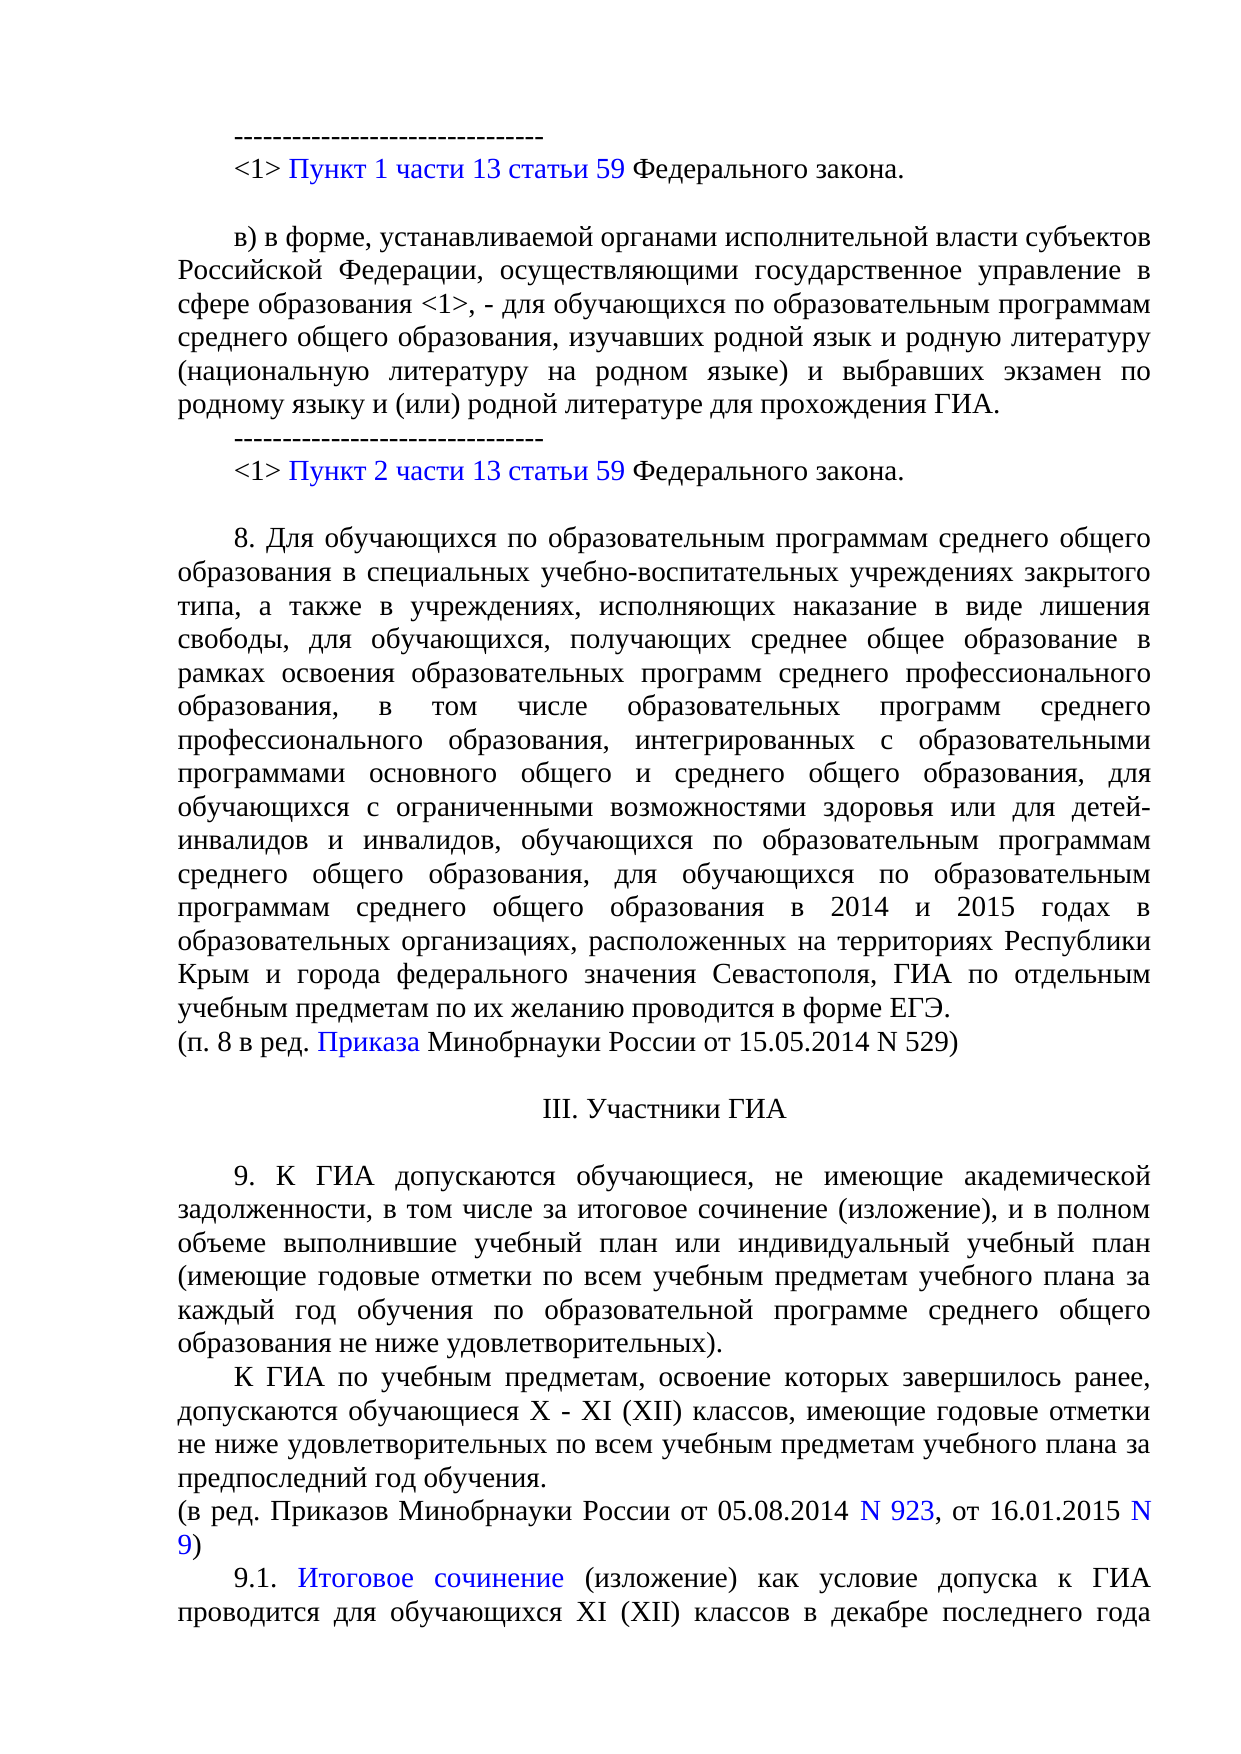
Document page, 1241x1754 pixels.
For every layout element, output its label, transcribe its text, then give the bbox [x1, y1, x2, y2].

text в) в форме, устанавливаемой органами исполнительной власти субъектов Российской Федерации, осуществляющими государственное управление в сфере образования <1>, - для обучающихся по образовательным программам среднего общего образования, изучавших родной язык и родную литературу (национальную литературу на родном языке) и выбравших экзамен по родному языку и (или) родной литературе для прохождения ГИА. [177, 219, 1152, 420]
text 8. Для обучающихся по образовательным программам среднего общего образования в специальных учебно-воспитательных учреждениях закрытого типа, а также в учреждениях, исполняющих наказание в виде лишения свободы, для обучающихся, получающих среднее общее образование в рамках освоения образовательных программ среднего профессионального образования, в том числе образовательных программ среднего профессионального образования, интегрированных с образовательными программами основного общего и среднего общего образования, для обучающихся с ограниченными возможностями здоровья или для детей-инвалидов и инвалидов, обучающихся по образовательным программам среднего общего образования, для обучающихся по образовательным программам среднего общего образования в 2014 и 2015 годах в образовательных организациях, расположенных на территориях Республики Крым и города федерального значения Севастополя, ГИА по отдельным учебным предметам по их желанию проводится в форме ЕГЭ. [177, 521, 1152, 1024]
text -------------------------------- [177, 118, 1152, 152]
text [177, 1560, 1152, 1627]
text 9. К ГИА допускаются обучающиеся, не имеющие академической задолженности, в том числе за итоговое сочинение (изложение), и в полном объеме выполнившие учебный план или индивидуальный учебный план (имеющие годовые отметки по всем учебным предметам учебного плана за каждый год обучения по образовательной программе среднего общего образования не ниже удовлетворительных). [177, 1158, 1152, 1359]
text -------------------------------- [177, 420, 1152, 453]
text III. Участники ГИА [177, 1091, 1152, 1124]
text (п. 8 в ред. Приказа Минобрнауки России от 15.05.2014 N 529) [177, 1024, 1152, 1057]
text (в ред. Приказов Минобрнауки России от 05.08.2014 N 923, от 16.01.2015 N 9) [177, 1493, 1152, 1560]
text <1> Пункт 2 части 13 статьи 59 Федерального закона. [177, 453, 1152, 487]
text К ГИА по учебным предметам, освоение которых завершилось ранее, допускаются обучающиеся X - XI (XII) классов, имеющие годовые отметки не ниже удовлетворительных по всем учебным предметам учебного плана за предпоследний год обучения. [177, 1359, 1152, 1493]
text <1> Пункт 1 части 13 статьи 59 Федерального закона. [177, 152, 1152, 185]
